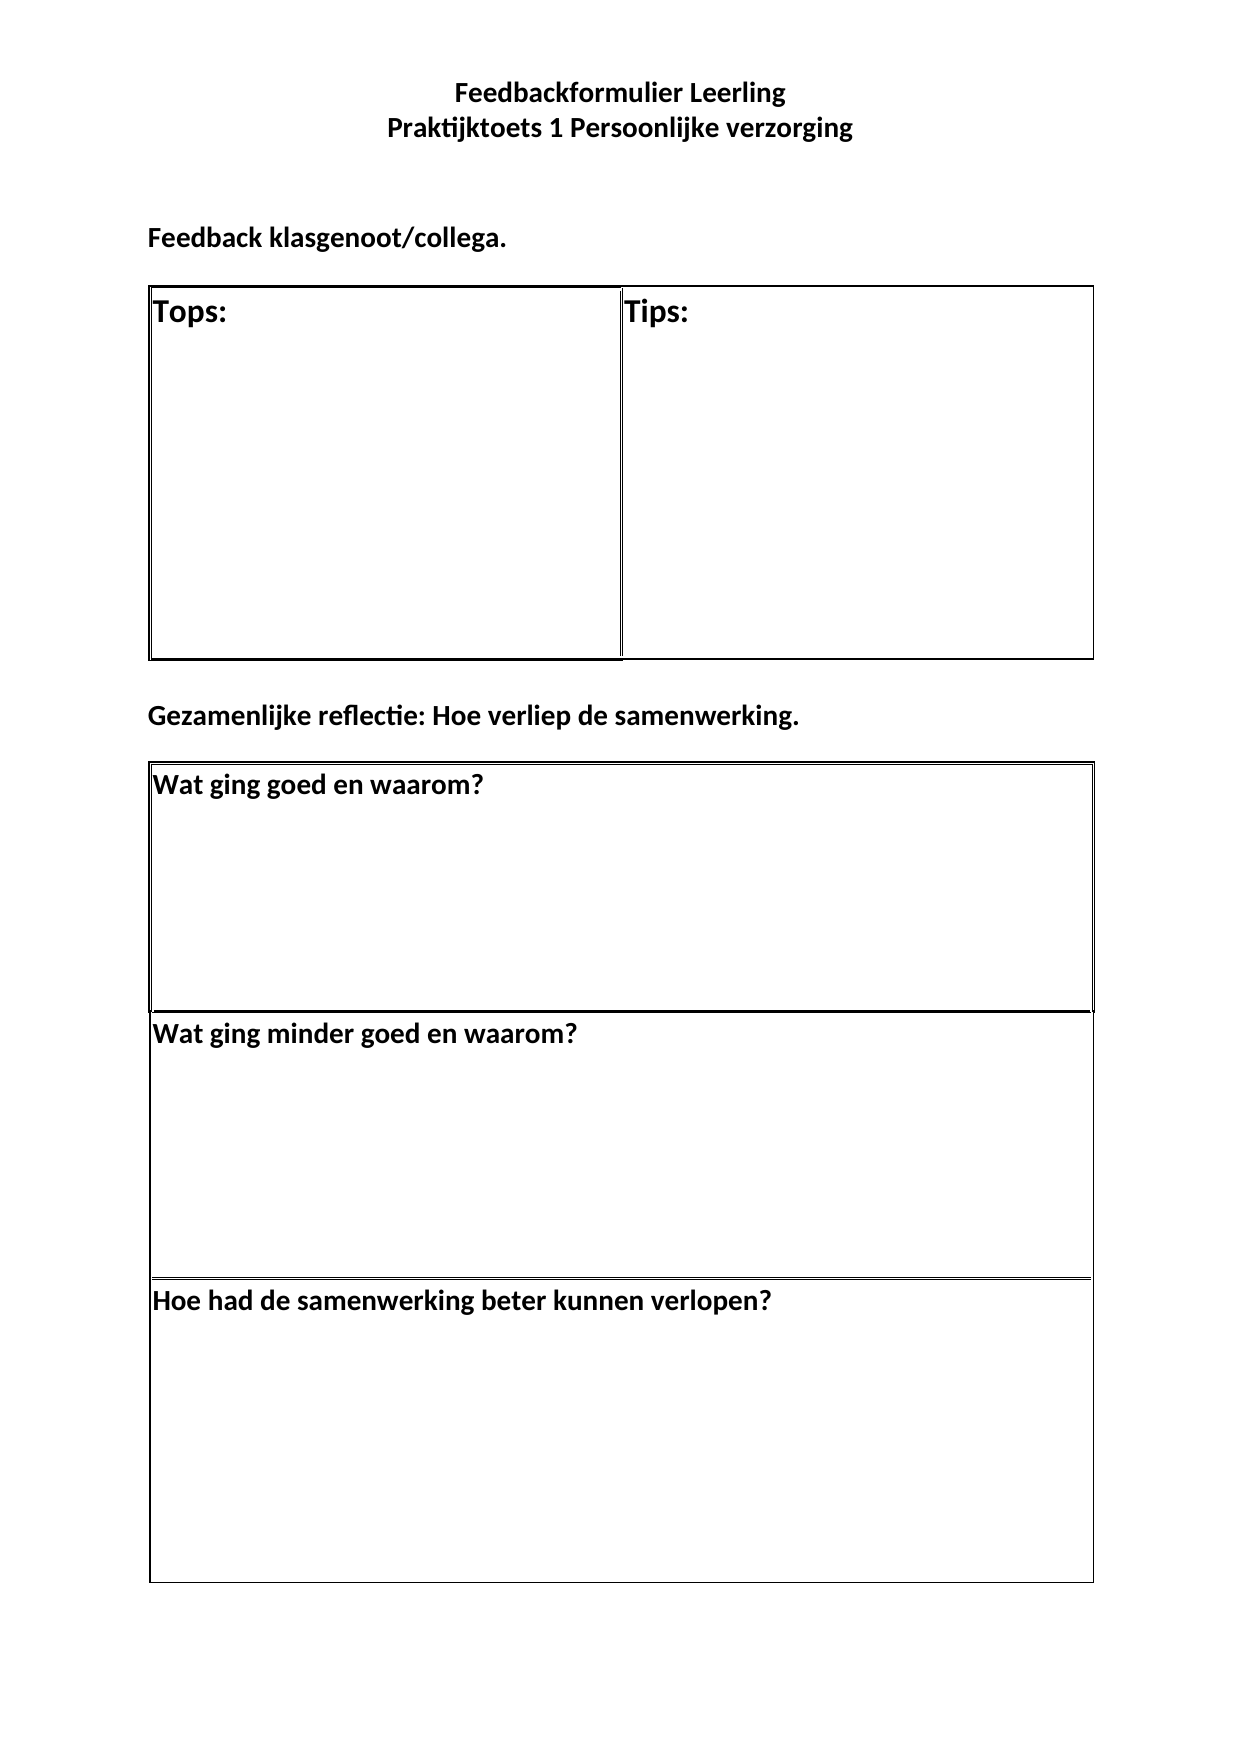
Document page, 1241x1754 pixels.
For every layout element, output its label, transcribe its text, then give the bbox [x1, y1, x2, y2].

table_header Tops: [152, 287, 622, 658]
text Feedback klasgenoot/collega. [148, 219, 1093, 254]
table_cell Hoe had de samenwerking beter kunnen verlopen? [151, 1277, 1093, 1582]
text Gezamenlijke reflectie: Hoe verliep de samenwerking. [148, 697, 1093, 732]
table_header Wat ging goed en waarom? [152, 765, 1092, 1010]
table_header Tips: [622, 287, 1093, 658]
table_cell Wat ging minder goed en waarom? [151, 1010, 1093, 1277]
